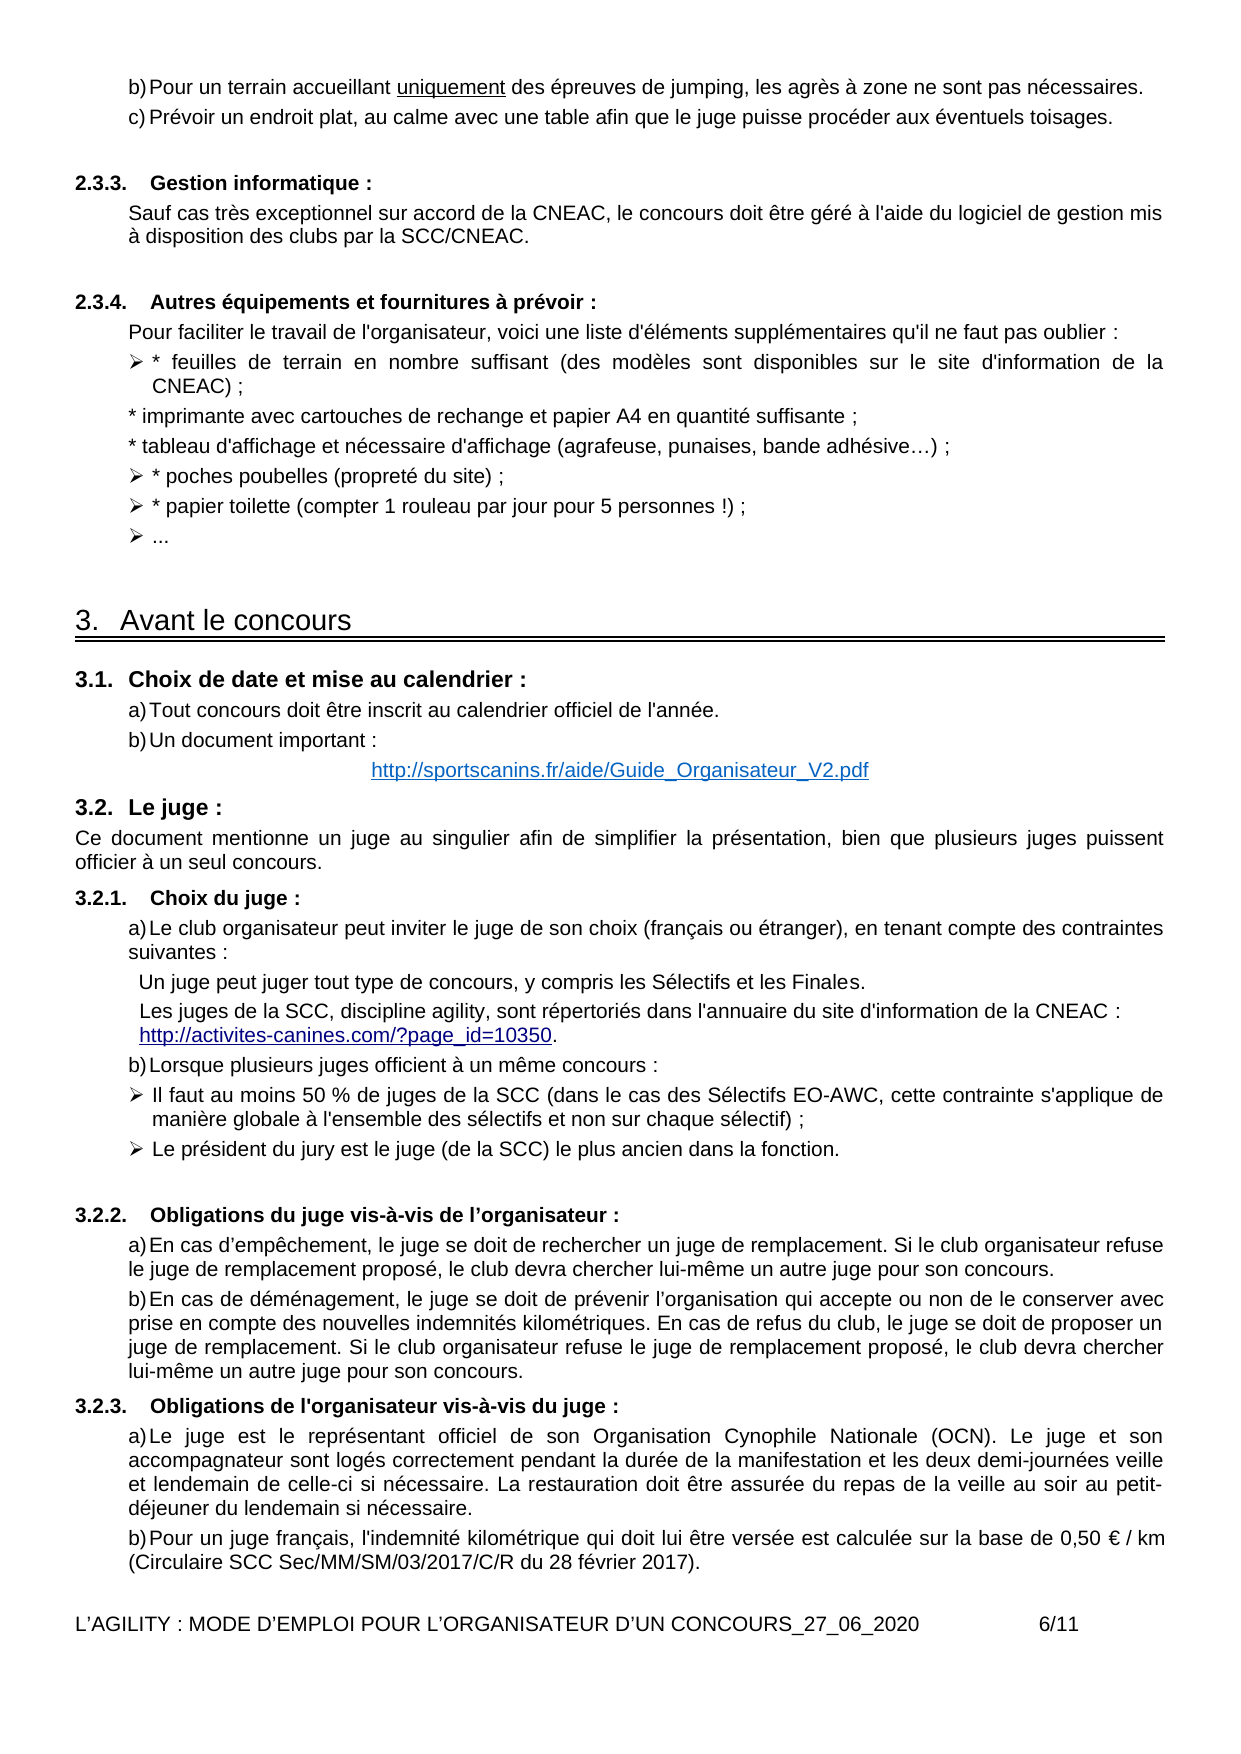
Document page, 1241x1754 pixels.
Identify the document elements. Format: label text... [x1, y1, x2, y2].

text Pour faciliter le travail de l'organisateur, voici une liste d'éléments supplémentaires qu'il ne faut pas oublier : [128, 320, 1165, 344]
subtitle Le juge est le représentant officiel de son Organisation Cynophile Nationale (OCN). Le juge et son accompagnateur sont logés correctement pendant la durée de la manifestation et les deux demi-journées veille et lendemain de celle-ci si nécessaire. La restauration doit être assurée du repas de la veille au soir au petit-déjeuner du lendemain si nécessaire. [128, 1424, 1165, 1520]
subtitle Le juge : [75, 794, 1165, 820]
subtitle Pour un terrain accueillant uniquement des épreuves de jumping, les agrès à zone ne sont pas nécessaires. [128, 75, 1165, 99]
subtitle ... [128, 523, 1165, 548]
subtitle Avant le concours [75, 602, 1165, 636]
subtitle Le président du jury est le juge (de la SCC) le plus ancien dans la fonction. [128, 1137, 1165, 1161]
subtitle * tableau d'affichage et nécessaire d'affichage (agrafeuse, punaises, bande adhésive…) ; [128, 434, 1165, 458]
subtitle * papier toilette (compter 1 rouleau par jour pour 5 personnes !) ; [128, 493, 1165, 518]
subtitle Choix du juge : [75, 886, 1165, 910]
text Sauf cas très exceptionnel sur accord de la CNEAC, le concours doit être géré à l'aide du logiciel de gestion mis à disposition des clubs par la SCC/CNEAC. [128, 200, 1165, 248]
subtitle Il faut au moins 50 % de juges de la SCC (dans le cas des Sélectifs EO-AWC, cette contrainte s'applique de manière globale à l'ensemble des sélectifs et non sur chaque sélectif) ; [128, 1083, 1165, 1131]
subtitle Obligations de l'organisateur vis-à-vis du juge : [75, 1394, 1165, 1418]
subtitle * feuilles de terrain en nombre suffisant (des modèles sont disponibles sur le site d'information de la CNEAC) ; [128, 350, 1165, 398]
subtitle Choix de date et mise au calendrier : [75, 666, 1165, 692]
subtitle En cas d’empêchement, le juge se doit de rechercher un juge de remplacement. Si le club organisateur refuse le juge de remplacement proposé, le club devra chercher lui-même un autre juge pour son concours. [128, 1233, 1165, 1281]
subtitle Pour un juge français, l'indemnité kilométrique qui doit lui être versée est calculée sur la base de 0,50 € / km (Circulaire SCC Sec/MM/SM/03/2017/C/R du 28 février 2017). [128, 1526, 1165, 1574]
text Ce document mentionne un juge au singulier afin de simplifier la présentation, bien que plusieurs juges puissent officier à un seul concours. [75, 826, 1165, 874]
subtitle Gestion informatique : [75, 171, 1165, 194]
text http://sportscanins.fr/aide/Guide_Organisateur_V2.pdf [75, 758, 1165, 782]
subtitle En cas de déménagement, le juge se doit de prévenir l’organisation qui accepte ou non de le conserver avec prise en compte des nouvelles indemnités kilométriques. En cas de refus du club, le juge se doit de proposer un juge de remplacement. Si le club organisateur refuse le juge de remplacement proposé, le club devra chercher lui-même un autre juge pour son concours. [128, 1287, 1165, 1382]
subtitle Autres équipements et fournitures à prévoir : [75, 290, 1165, 314]
subtitle Un document important : [128, 728, 1165, 752]
subtitle Le club organisateur peut inviter le juge de son choix (français ou étranger), en tenant compte des contraintes suivantes : [128, 916, 1165, 963]
subtitle Lorsque plusieurs juges officient à un même concours : [128, 1053, 1165, 1077]
subtitle Obligations du juge vis-à-vis de l’organisateur : [75, 1203, 1165, 1227]
text Un juge peut juger tout type de concours, y compris les Sélectifs et les Finales. [75, 969, 1165, 993]
subtitle * imprimante avec cartouches de rechange et papier A4 en quantité suffisante ; [128, 404, 1165, 428]
subtitle Prévoir un endroit plat, au calme avec une table afin que le juge puisse procéder aux éventuels toisages. [128, 105, 1165, 129]
subtitle Tout concours doit être inscrit au calendrier officiel de l'année. [128, 698, 1165, 722]
subtitle Les juges de la SCC, discipline agility, sont répertoriés dans l'annuaire du site d'information de la CNEAC : http://activites-canines.com/?page_id=10350. [139, 999, 1165, 1047]
subtitle * poches poubelles (propreté du site) ; [128, 463, 1165, 488]
